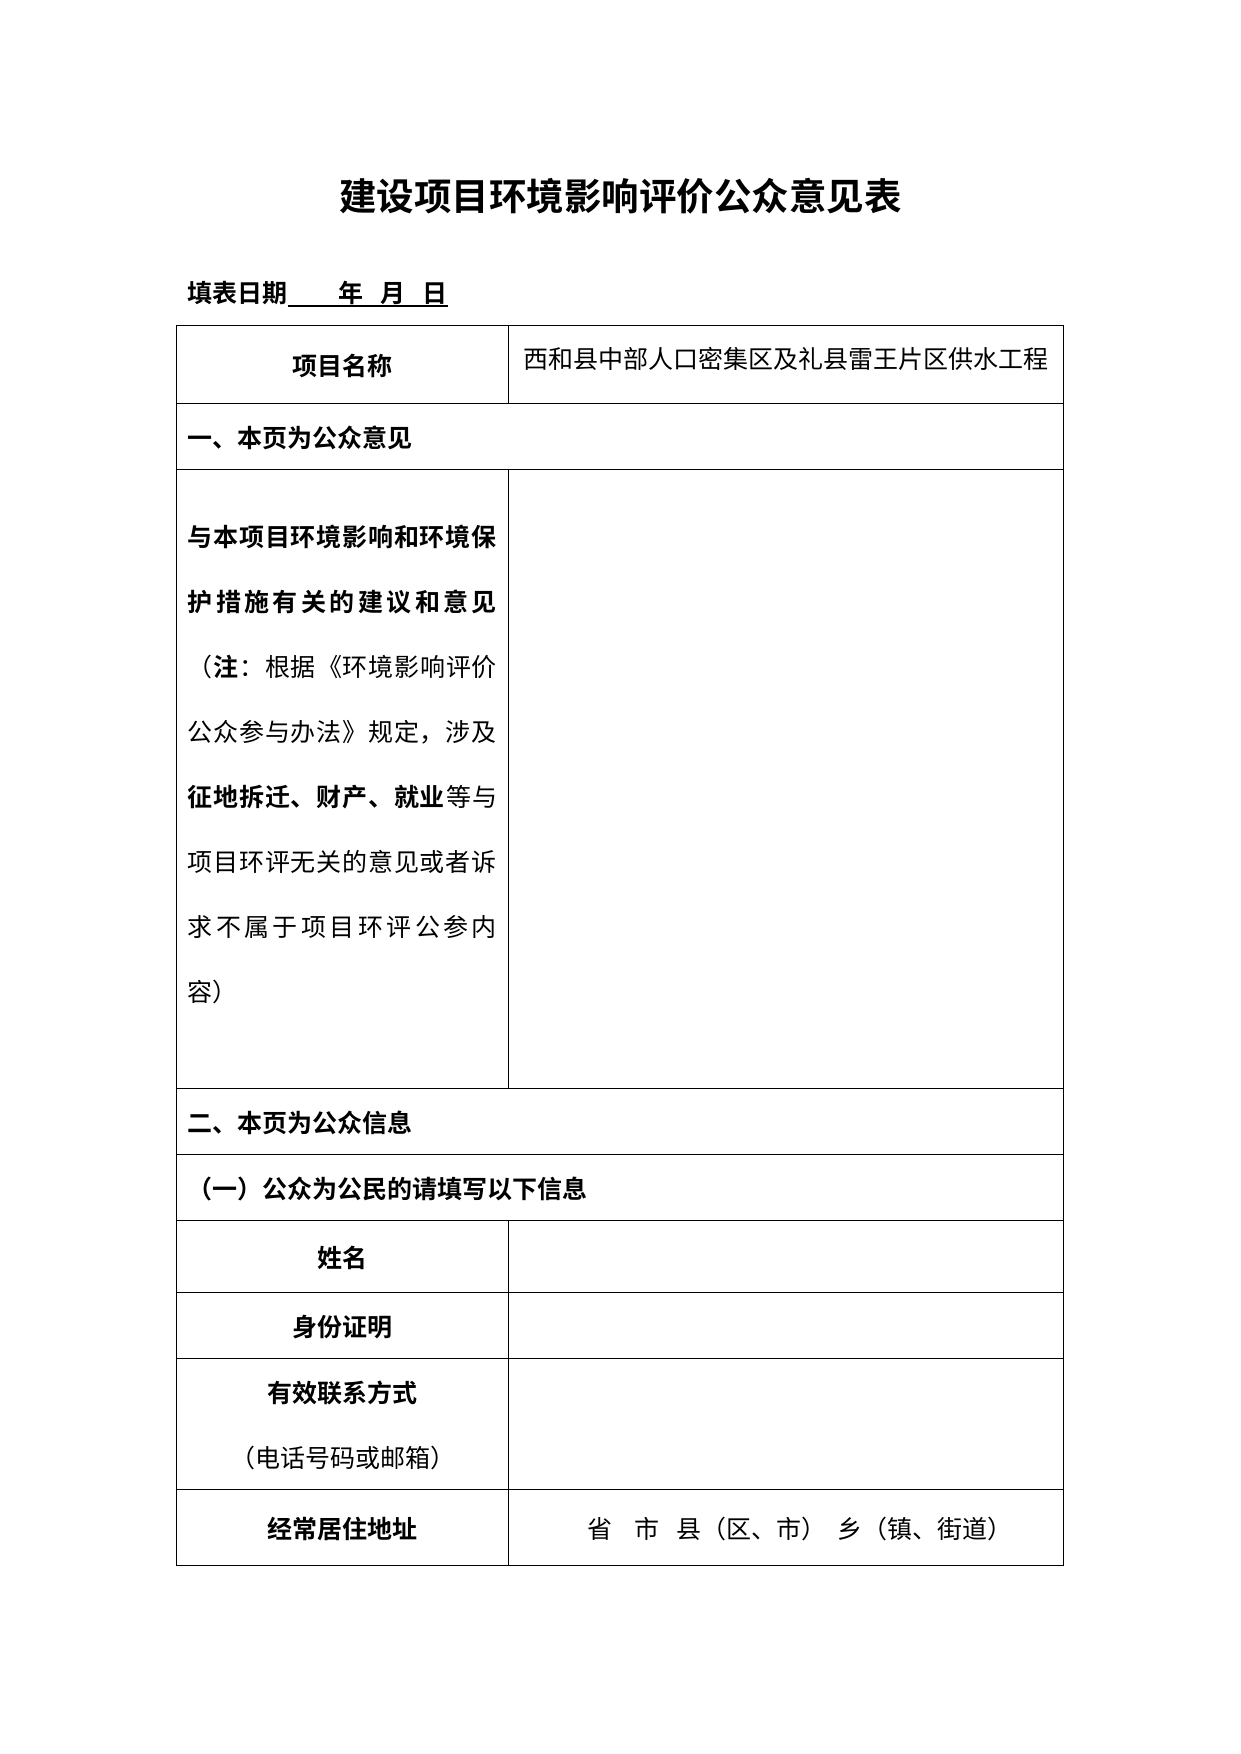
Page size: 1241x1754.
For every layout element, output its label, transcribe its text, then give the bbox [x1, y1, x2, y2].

table_cell [509, 1293, 1063, 1358]
table_cell 有效联系方式 （电话号码或邮箱） [177, 1359, 508, 1489]
table_header 西和县中部人口密集区及礼县雷王片区供水工程 [509, 326, 1063, 403]
table_cell 一、本页为公众意见 [177, 404, 1063, 469]
table_cell 身份证明 [177, 1293, 508, 1358]
table_cell 姓名 [177, 1221, 508, 1292]
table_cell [509, 1490, 1063, 1565]
text 填表日期 年 月 日 [187, 259, 1053, 324]
text 建设项目环境影响评价公众意见表 [187, 162, 1053, 227]
table_cell （一）公众为公民的请填写以下信息 [177, 1155, 1063, 1220]
table_cell 经常居住地址 [177, 1490, 508, 1565]
table_cell [509, 470, 1063, 1088]
table_cell [509, 1359, 1063, 1489]
table_cell 二、本页为公众信息 [177, 1089, 1063, 1154]
table_header 项目名称 [177, 326, 508, 403]
table_cell 与本项目环境影响和环境保护措施有关的建议和意见（注：根据《环境影响评价公众参与办法》规定，涉及征地拆迁、财产、就业等与项目环评无关的意见或者诉求不属于项目环评公参内容） [177, 470, 508, 1088]
table_cell [509, 1221, 1063, 1292]
